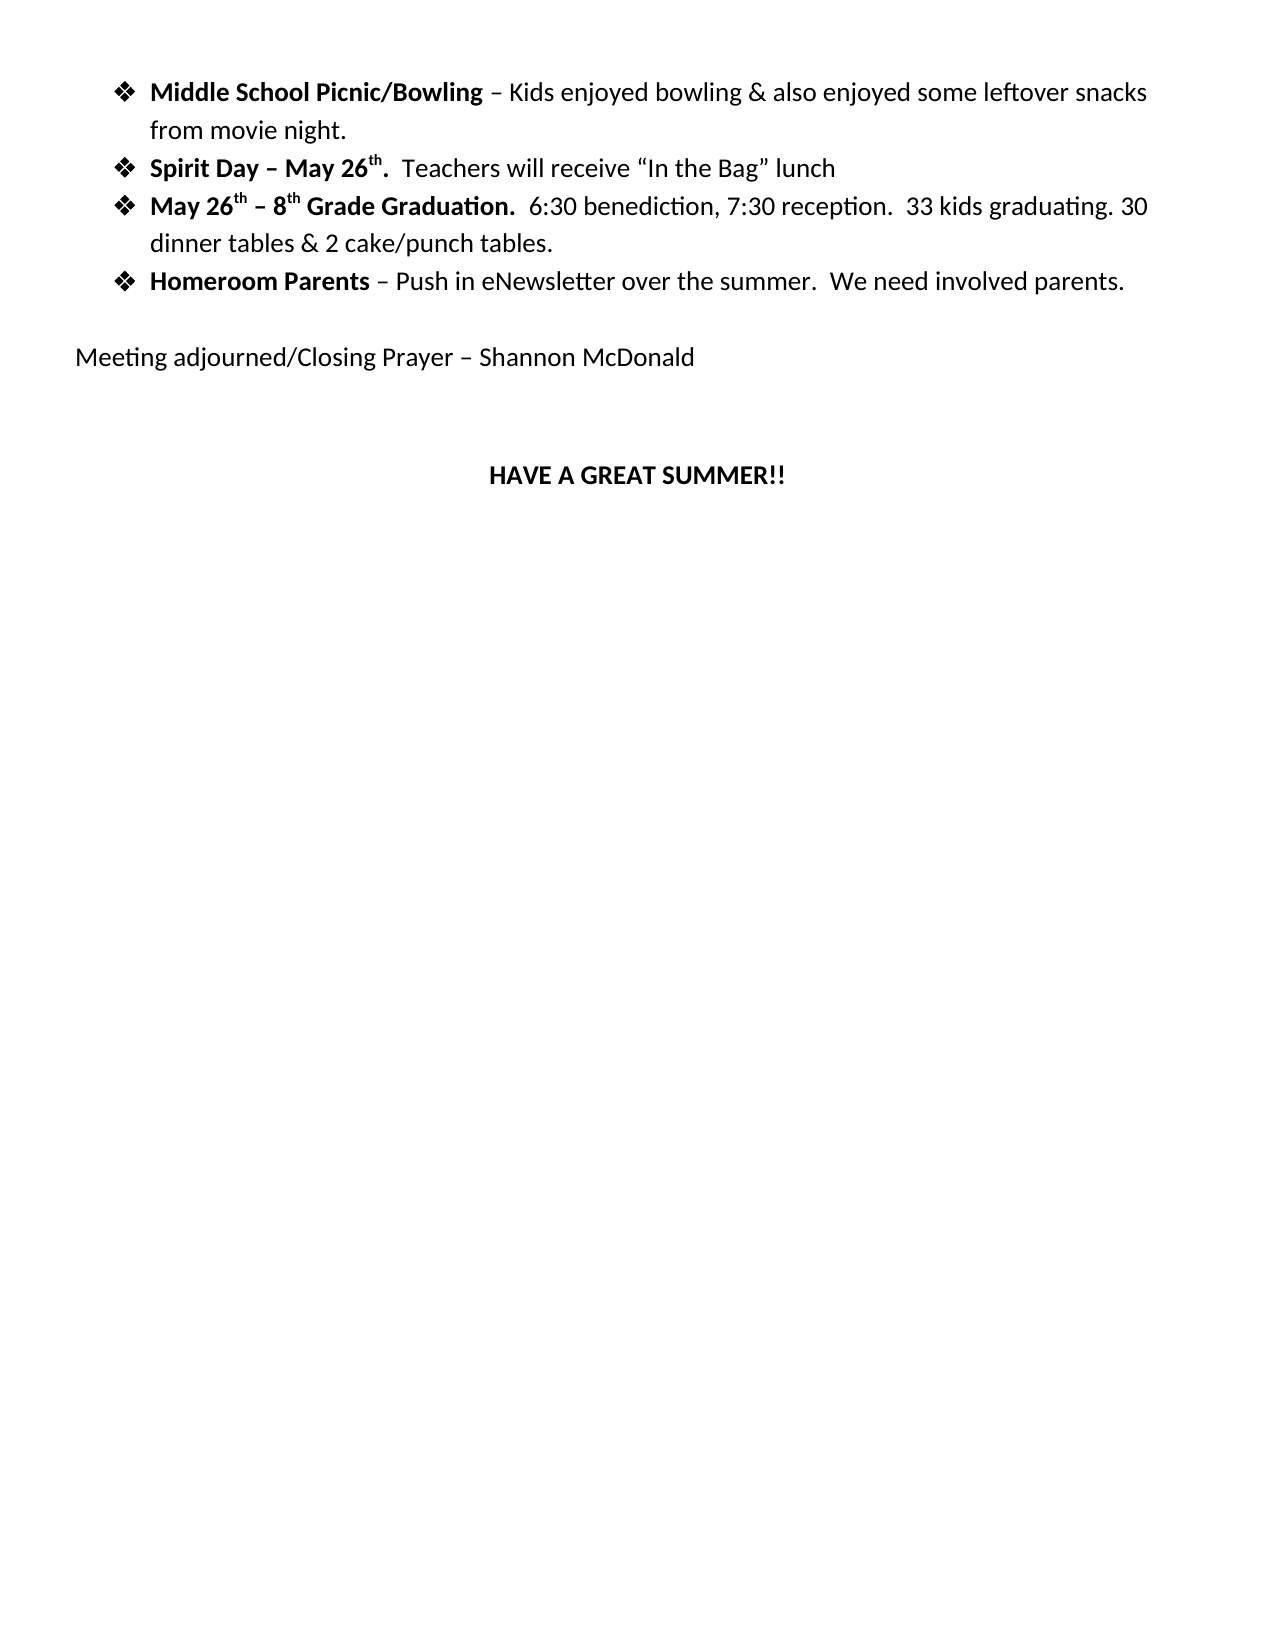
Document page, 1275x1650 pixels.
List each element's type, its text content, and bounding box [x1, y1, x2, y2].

list Homeroom Parents – Push in eNewsletter over the summer. We need involved parents. [112, 264, 1200, 298]
list May 26th – 8th Grade Graduation. 6:30 benediction, 7:30 reception. 33 kids graduating. 30 dinner tables & 2 cake/punch tables. [112, 189, 1200, 260]
list Middle School Picnic/Bowling – Kids enjoyed bowling & also enjoyed some leftover snacks from movie night. [112, 75, 1200, 146]
list Spirit Day – May 26th. Teachers will receive “In the Bag” lunch [112, 151, 1200, 184]
text Meeting adjourned/Closing Prayer – Shannon McDonald [75, 340, 1200, 373]
text HAVE A GREAT SUMMER!! [75, 458, 1200, 491]
